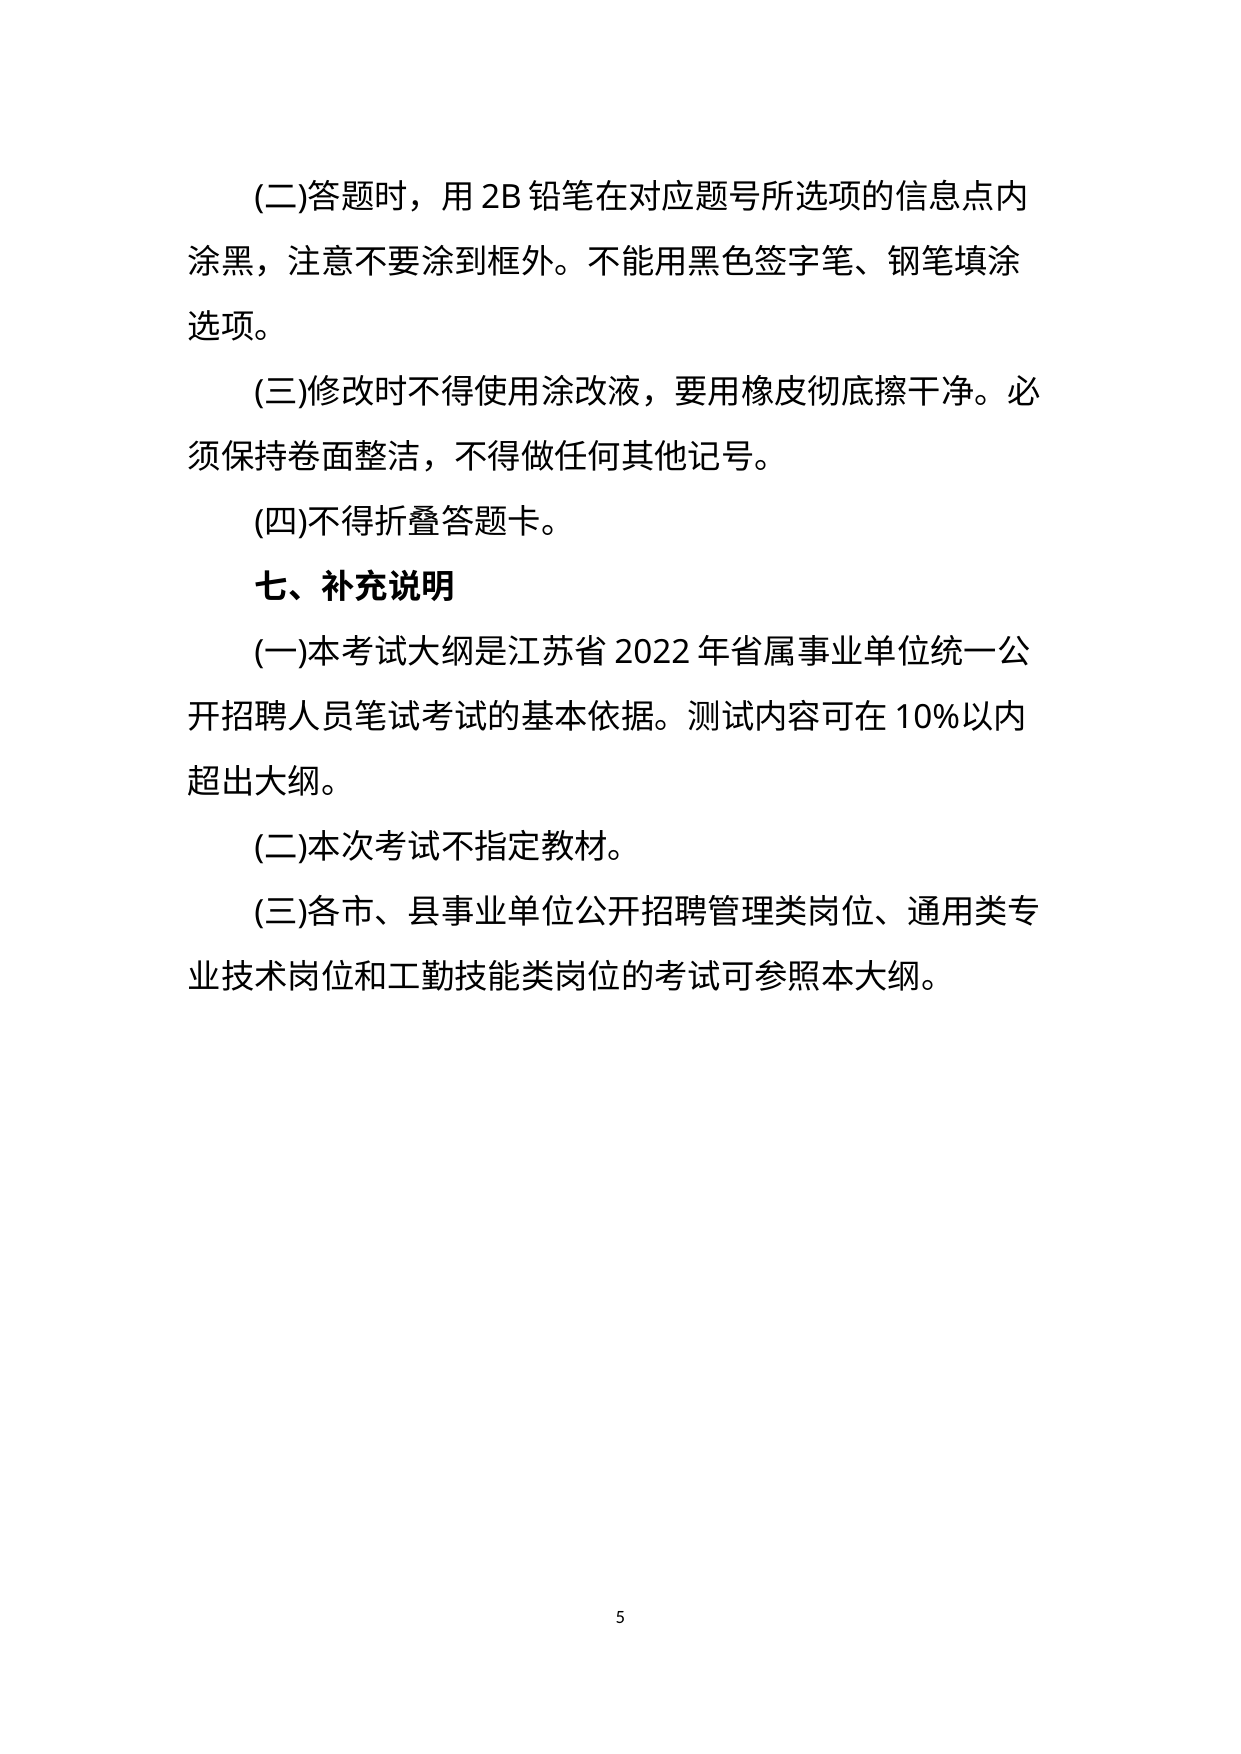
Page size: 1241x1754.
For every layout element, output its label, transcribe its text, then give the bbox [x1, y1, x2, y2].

text (二)答题时，用2B铅笔在对应题号所选项的信息点内涂黑，注意不要涂到框外。不能用黑色签字笔、钢笔填涂选项。 [187, 162, 1053, 357]
text 七、补充说明 [187, 552, 1053, 617]
text (四)不得折叠答题卡。 [187, 487, 1053, 552]
text (三)各市、县事业单位公开招聘管理类岗位、通用类专业技术岗位和工勤技能类岗位的考试可参照本大纲。 [187, 877, 1053, 1007]
text (二)本次考试不指定教材。 [187, 812, 1053, 877]
text (一)本考试大纲是江苏省2022年省属事业单位统一公开招聘人员笔试考试的基本依据。测试内容可在10%以内超出大纲。 [187, 617, 1053, 812]
text (三)修改时不得使用涂改液，要用橡皮彻底擦干净。必须保持卷面整洁，不得做任何其他记号。 [187, 357, 1053, 487]
